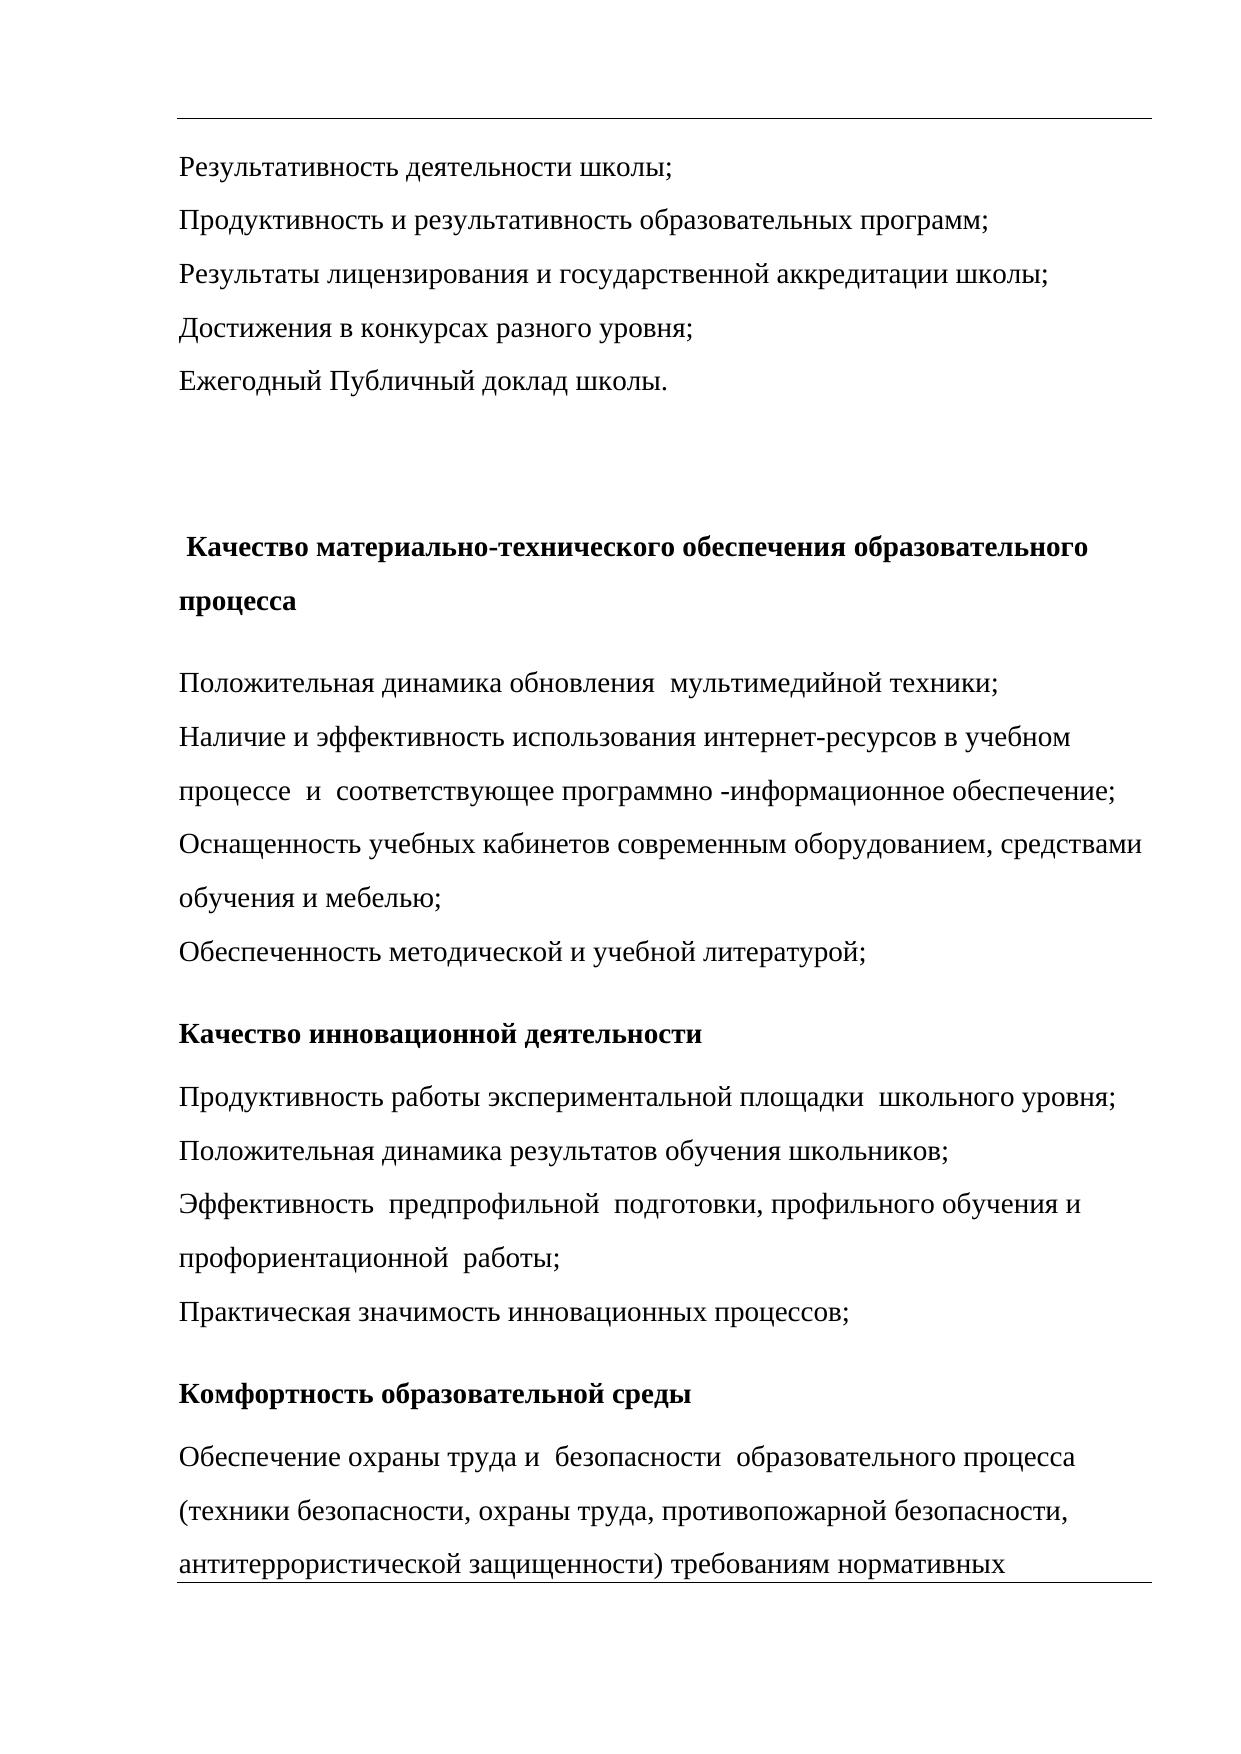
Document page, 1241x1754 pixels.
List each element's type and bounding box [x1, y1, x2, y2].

table_header [177, 119, 1152, 1582]
